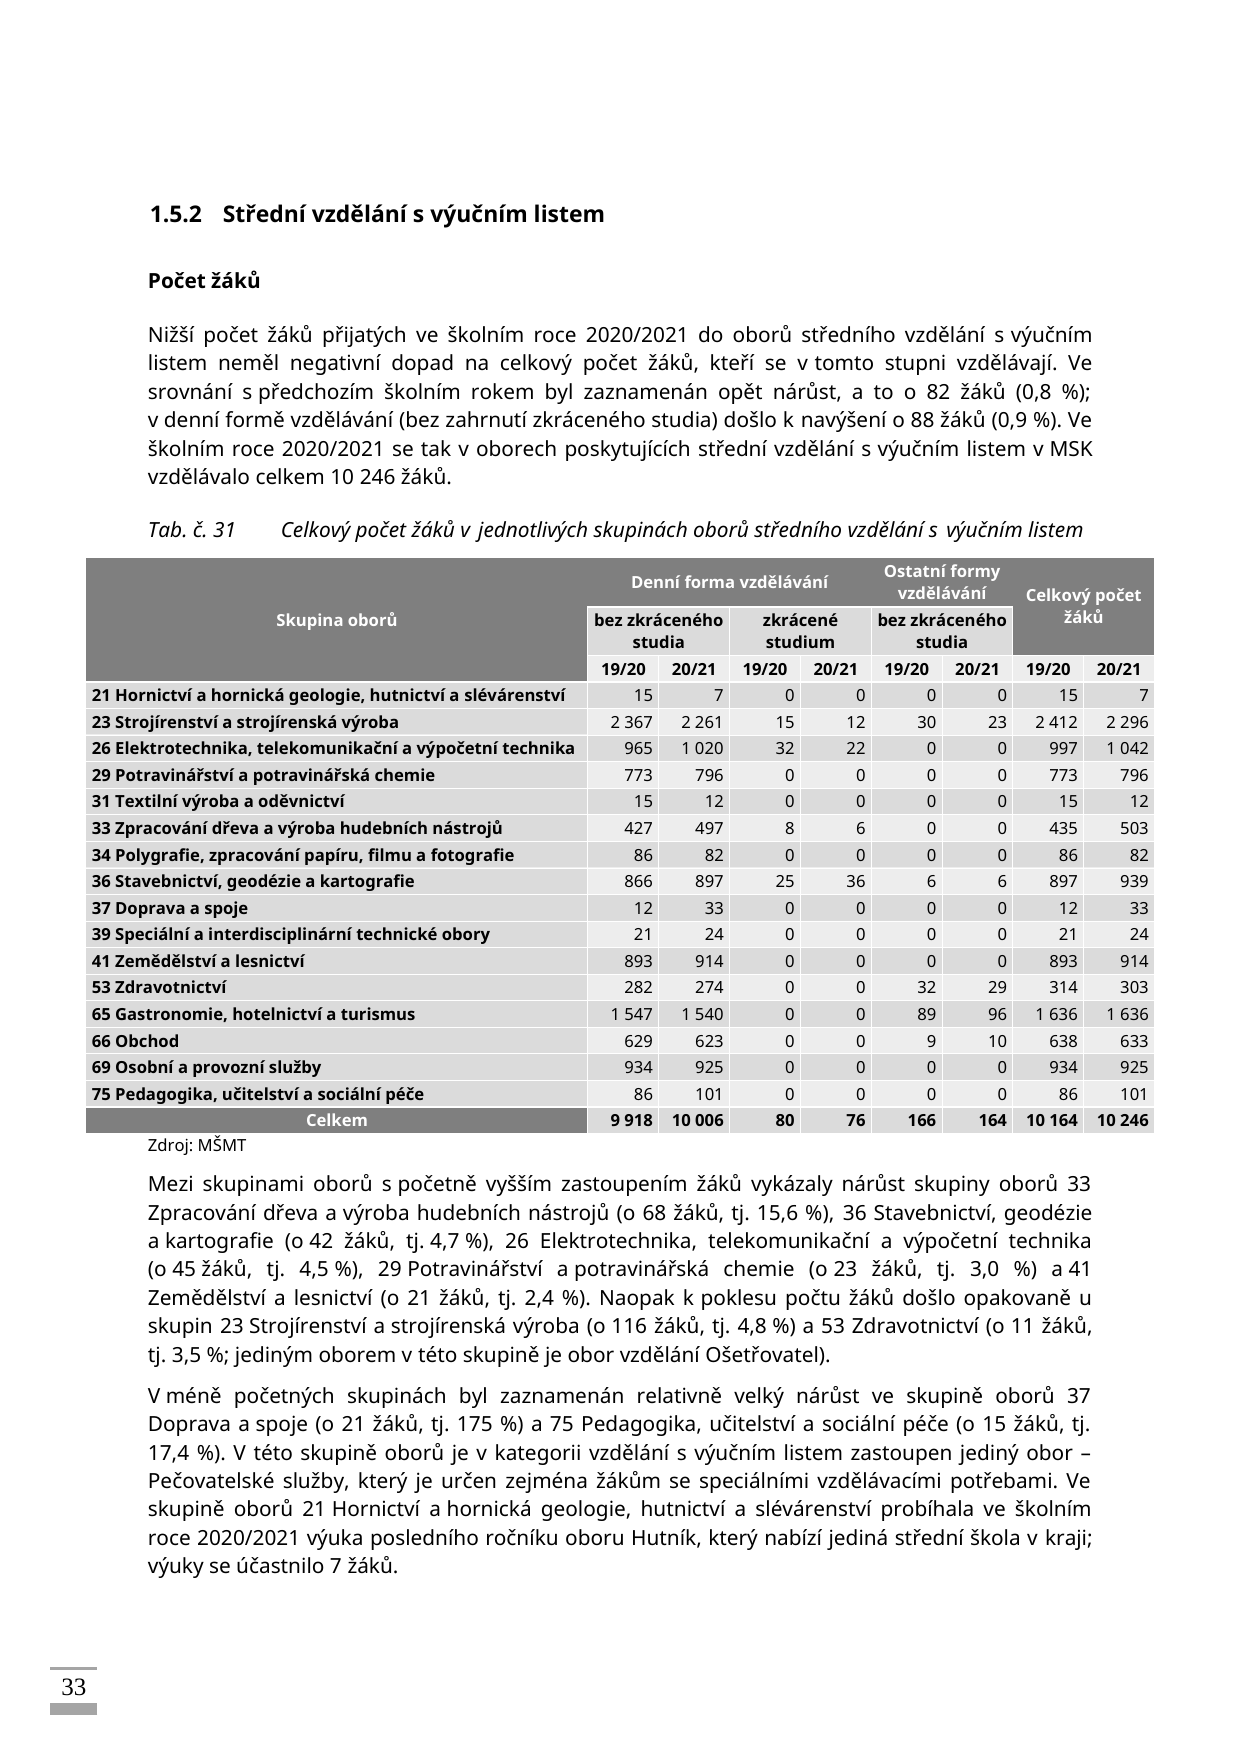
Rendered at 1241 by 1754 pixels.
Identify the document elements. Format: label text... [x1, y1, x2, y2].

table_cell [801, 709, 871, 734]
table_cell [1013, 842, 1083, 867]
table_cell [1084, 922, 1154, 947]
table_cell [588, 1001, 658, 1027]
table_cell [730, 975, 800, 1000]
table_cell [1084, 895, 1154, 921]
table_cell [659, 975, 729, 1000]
text V méně početných skupinách byl zaznamenán relativně velký nárůst ve skupině oborů 37 Doprava a spoje (o 21 žáků, tj. 175 %) a 75 Pedagogika, učitelství a sociální péče (o 15 žáků, tj. 17,4 %). V této skupině oborů je v kategorii vzdělání s výučním listem zastoupen jediný obor – Pečovatelské služby, který je určen zejména žákům se speciálními vzdělávacími potřebami. Ve skupině oborů 21 Hornictví a hornická geologie, hutnictví a slévárenství probíhala ve školním roce 2020/2021 výuka posledního ročníku oboru Hutník, který nabízí jediná střední škola v kraji; výuky se účastnilo 7 žáků. [148, 1381, 1092, 1580]
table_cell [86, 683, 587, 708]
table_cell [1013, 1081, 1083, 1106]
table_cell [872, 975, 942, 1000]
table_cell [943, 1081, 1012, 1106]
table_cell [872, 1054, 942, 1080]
text Nižší počet žáků přijatých ve školním roce 2020/2021 do oborů středního vzdělání s výučním listem neměl negativní dopad na celkový počet žáků, kteří se v tomto stupni vzdělávají. Ve srovnání s předchozím školním rokem byl zaznamenán opět nárůst, a to o 82 žáků (0,8 %); v denní formě vzdělávání (bez zahrnutí zkráceného studia) došlo k navýšení o 88 žáků (0,9 %). Ve školním roce 2020/2021 se tak v oborech poskytujících střední vzdělání s výučním listem v MSK vzdělávalo celkem 10 246 žáků. [148, 320, 1092, 491]
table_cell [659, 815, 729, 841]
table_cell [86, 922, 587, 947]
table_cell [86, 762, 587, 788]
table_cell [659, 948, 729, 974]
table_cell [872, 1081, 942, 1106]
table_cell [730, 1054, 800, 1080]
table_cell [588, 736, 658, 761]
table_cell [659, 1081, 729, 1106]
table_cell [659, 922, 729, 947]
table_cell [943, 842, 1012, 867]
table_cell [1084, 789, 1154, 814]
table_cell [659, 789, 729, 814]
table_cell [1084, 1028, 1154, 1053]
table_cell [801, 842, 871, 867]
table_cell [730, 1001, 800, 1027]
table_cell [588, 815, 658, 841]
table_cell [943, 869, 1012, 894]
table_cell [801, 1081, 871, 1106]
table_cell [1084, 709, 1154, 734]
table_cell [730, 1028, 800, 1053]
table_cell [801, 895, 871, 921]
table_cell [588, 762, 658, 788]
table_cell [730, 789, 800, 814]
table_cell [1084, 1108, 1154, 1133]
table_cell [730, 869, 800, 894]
subtitle Střední vzdělání s výučním listem [149, 198, 1092, 229]
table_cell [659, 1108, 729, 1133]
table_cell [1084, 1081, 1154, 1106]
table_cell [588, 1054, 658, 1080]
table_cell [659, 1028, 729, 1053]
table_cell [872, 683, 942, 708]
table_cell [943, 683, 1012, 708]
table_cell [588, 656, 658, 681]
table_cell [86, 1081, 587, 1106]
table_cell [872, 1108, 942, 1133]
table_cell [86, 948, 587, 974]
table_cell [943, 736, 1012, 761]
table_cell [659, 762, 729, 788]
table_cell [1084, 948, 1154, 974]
text Počet žáků [148, 266, 1092, 295]
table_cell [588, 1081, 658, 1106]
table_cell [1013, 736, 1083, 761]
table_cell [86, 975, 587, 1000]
text Zdroj: MŠMT [148, 1134, 1092, 1157]
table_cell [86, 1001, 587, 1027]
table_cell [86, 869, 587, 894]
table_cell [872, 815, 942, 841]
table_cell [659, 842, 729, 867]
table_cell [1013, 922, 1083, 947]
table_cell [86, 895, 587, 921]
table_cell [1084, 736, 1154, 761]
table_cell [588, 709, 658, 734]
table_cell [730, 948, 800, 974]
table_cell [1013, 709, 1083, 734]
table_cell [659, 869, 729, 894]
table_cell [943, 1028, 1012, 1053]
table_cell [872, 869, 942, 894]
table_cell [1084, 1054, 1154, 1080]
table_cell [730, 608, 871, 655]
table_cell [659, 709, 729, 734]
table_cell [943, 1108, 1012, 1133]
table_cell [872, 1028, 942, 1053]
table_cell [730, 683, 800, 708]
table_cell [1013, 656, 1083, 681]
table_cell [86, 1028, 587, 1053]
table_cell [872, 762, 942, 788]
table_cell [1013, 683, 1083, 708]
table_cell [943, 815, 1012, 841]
text Mezi skupinami oborů s početně vyšším zastoupením žáků vykázaly nárůst skupiny oborů 33 Zpracování dřeva a výroba hudebních nástrojů (o 68 žáků, tj. 15,6 %), 36 Stavebnictví, geodézie a kartografie (o 42 žáků, tj. 4,7 %), 26 Elektrotechnika, telekomunikační a výpočetní technika (o 45 žáků, tj. 4,5 %), 29 Potravinářství a potravinářská chemie (o 23 žáků, tj. 3,0 %) a 41 Zemědělství a lesnictví (o 21 žáků, tj. 2,4 %). Naopak k poklesu počtu žáků došlo opakovaně u skupin 23 Strojírenství a strojírenská výroba (o 116 žáků, tj. 4,8 %) a 53 Zdravotnictví (o 11 žáků, tj. 3,5 %; jediným oborem v této skupině je obor vzdělání Ošetřovatel). [148, 1169, 1092, 1368]
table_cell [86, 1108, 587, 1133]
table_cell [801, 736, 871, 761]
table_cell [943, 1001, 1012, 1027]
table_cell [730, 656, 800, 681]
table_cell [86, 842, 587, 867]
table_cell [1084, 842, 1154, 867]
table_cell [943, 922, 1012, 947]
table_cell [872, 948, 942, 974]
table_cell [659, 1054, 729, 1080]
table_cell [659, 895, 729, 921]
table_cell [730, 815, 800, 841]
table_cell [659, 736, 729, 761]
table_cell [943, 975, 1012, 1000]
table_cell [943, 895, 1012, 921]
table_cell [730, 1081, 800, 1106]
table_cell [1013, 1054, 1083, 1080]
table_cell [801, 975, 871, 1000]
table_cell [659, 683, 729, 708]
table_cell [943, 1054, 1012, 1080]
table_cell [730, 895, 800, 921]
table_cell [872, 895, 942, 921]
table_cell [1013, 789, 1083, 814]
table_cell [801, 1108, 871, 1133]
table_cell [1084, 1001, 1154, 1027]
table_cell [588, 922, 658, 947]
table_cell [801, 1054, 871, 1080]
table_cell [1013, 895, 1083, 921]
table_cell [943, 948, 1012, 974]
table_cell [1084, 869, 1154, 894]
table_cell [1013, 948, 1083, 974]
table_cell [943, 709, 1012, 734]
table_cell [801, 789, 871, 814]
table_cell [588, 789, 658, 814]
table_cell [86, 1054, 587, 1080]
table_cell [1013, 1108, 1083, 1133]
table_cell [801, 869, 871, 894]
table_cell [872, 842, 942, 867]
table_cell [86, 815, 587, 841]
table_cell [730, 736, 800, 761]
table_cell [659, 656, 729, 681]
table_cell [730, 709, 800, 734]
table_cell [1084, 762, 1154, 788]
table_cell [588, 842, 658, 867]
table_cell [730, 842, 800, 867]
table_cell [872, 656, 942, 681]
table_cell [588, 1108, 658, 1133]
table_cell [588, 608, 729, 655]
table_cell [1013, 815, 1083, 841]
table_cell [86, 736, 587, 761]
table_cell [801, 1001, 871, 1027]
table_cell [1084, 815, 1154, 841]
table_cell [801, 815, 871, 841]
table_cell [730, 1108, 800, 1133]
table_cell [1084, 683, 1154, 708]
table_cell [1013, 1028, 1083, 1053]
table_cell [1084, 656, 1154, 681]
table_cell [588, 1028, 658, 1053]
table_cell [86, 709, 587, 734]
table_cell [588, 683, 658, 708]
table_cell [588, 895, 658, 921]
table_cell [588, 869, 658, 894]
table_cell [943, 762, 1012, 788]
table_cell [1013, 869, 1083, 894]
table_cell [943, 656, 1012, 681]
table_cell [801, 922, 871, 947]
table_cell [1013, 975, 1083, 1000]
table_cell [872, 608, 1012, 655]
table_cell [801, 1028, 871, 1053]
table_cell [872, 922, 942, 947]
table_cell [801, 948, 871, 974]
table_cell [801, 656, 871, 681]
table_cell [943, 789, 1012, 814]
text Celkový počet žáků v jednotlivých skupinách oborů středního vzdělání s výučním listem [148, 516, 1092, 544]
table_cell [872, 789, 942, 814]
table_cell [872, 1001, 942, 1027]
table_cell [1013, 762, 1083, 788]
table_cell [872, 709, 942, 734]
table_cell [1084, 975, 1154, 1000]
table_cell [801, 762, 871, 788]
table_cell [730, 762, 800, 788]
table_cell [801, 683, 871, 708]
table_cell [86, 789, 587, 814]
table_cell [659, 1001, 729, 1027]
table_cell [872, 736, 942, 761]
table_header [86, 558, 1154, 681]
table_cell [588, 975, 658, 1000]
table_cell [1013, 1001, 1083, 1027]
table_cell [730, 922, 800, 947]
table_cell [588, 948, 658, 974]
